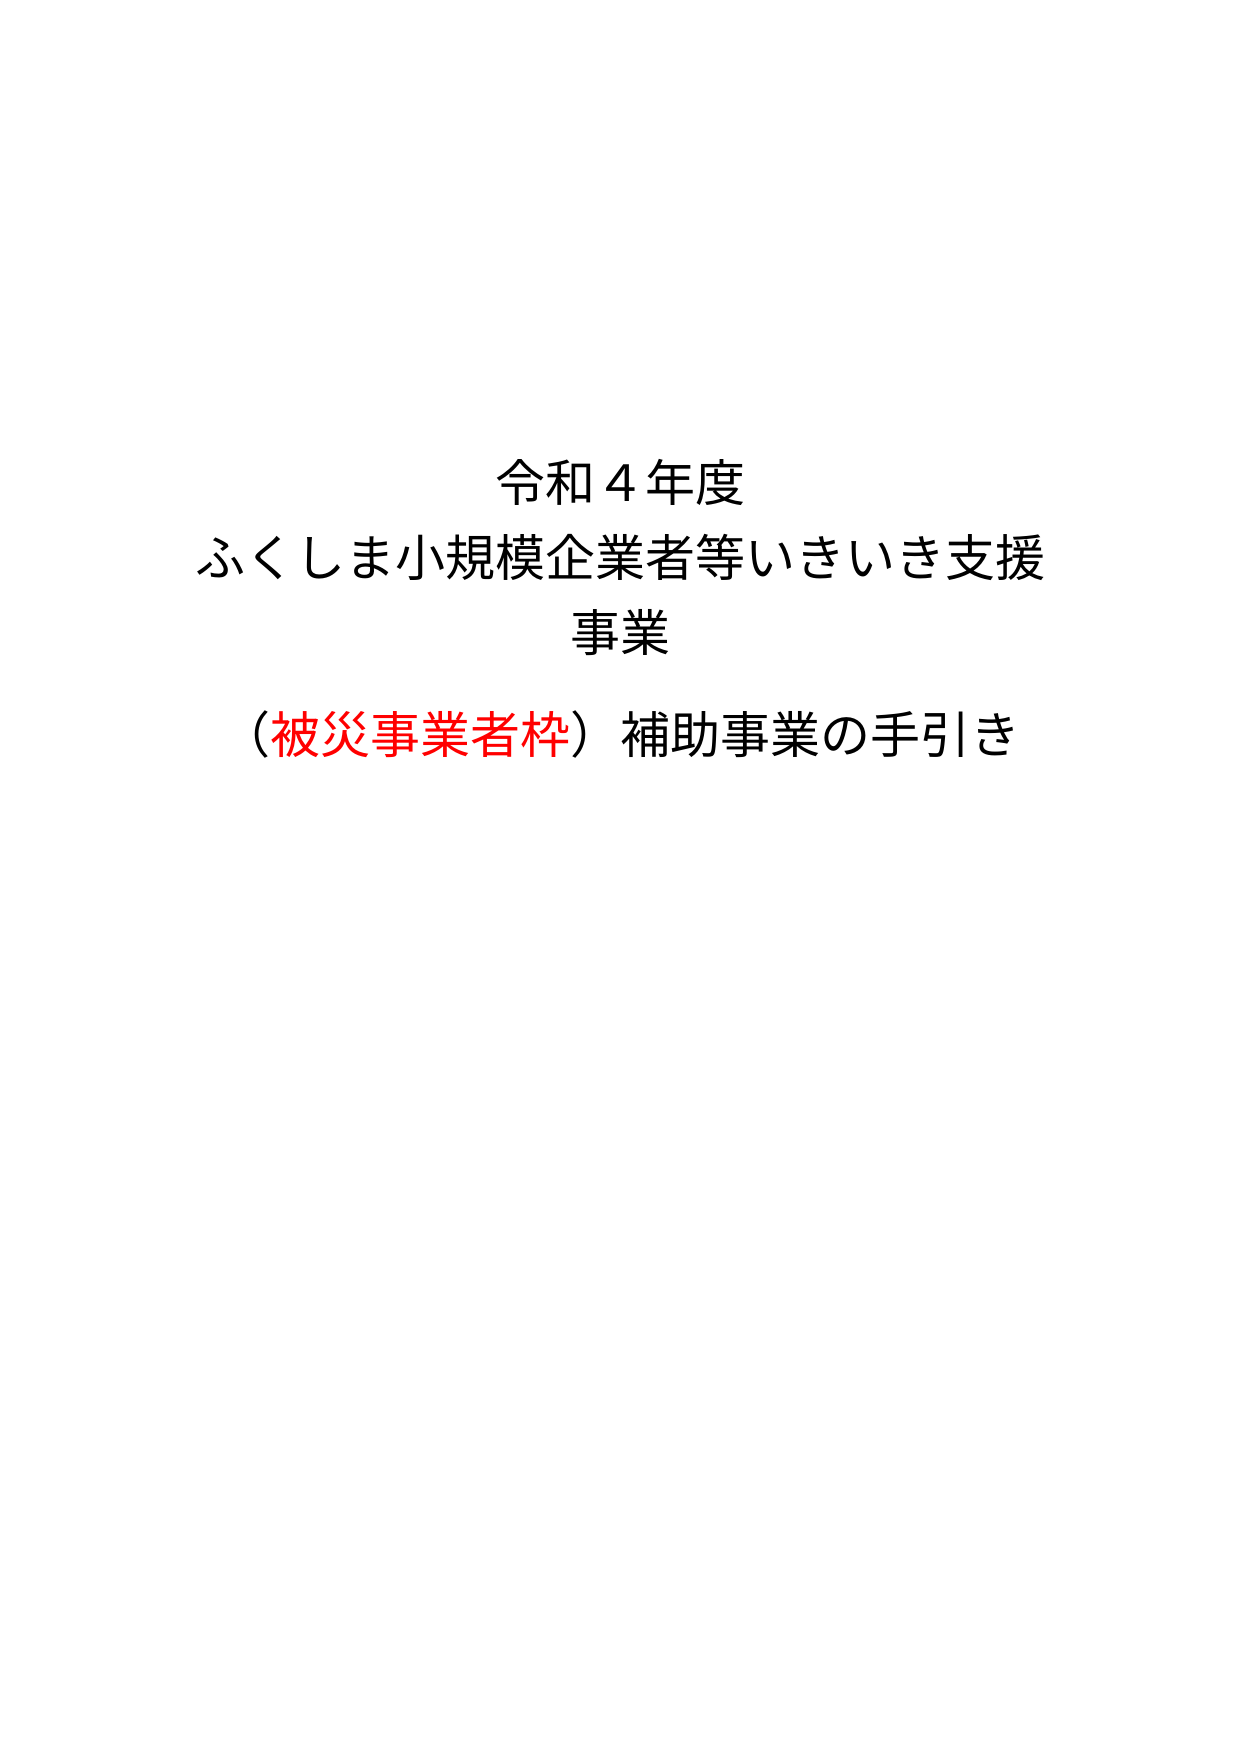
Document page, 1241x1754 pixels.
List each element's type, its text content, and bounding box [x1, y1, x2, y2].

text （被災事業者枠）補助事業の手引き [177, 667, 1063, 779]
text ふくしま小規模企業者等いきいき支援事業 [177, 517, 1063, 667]
text 令和４年度 [177, 442, 1063, 517]
